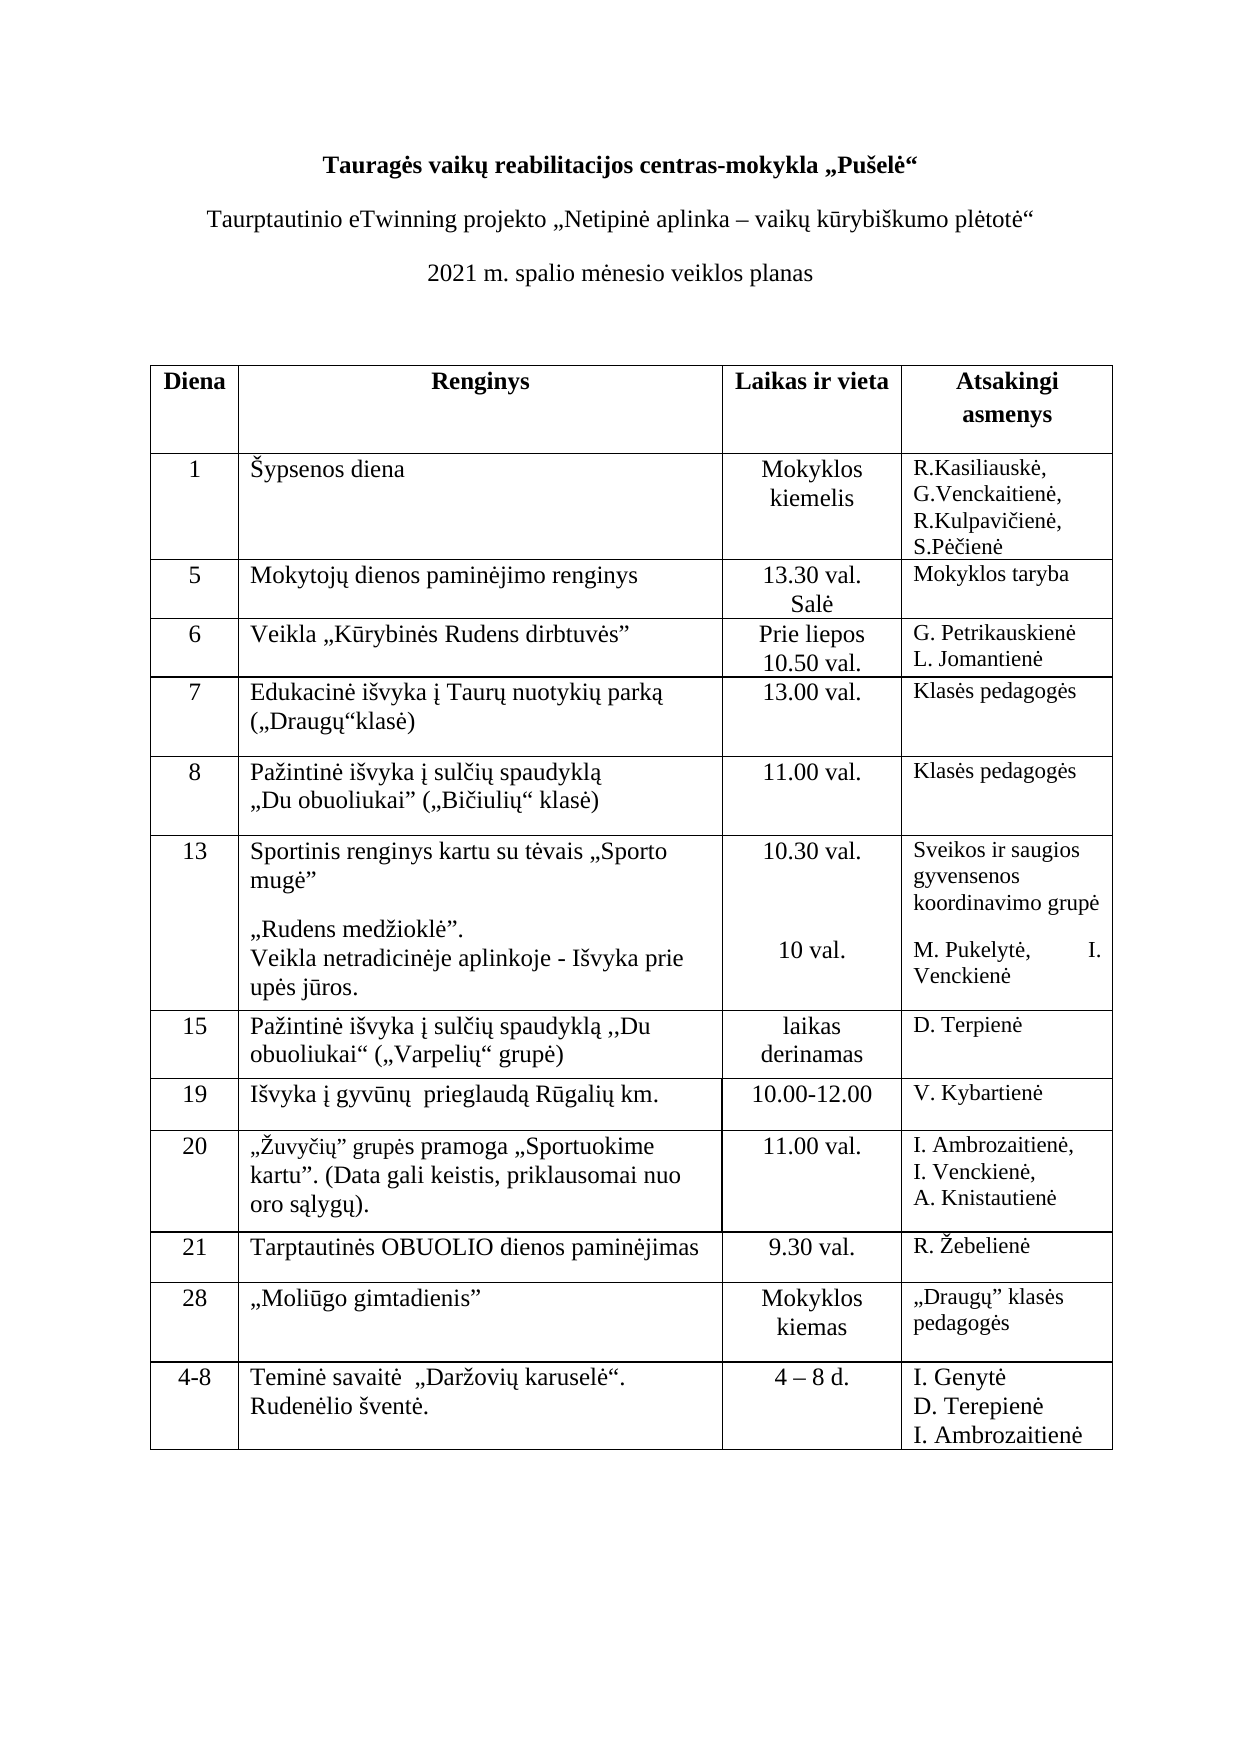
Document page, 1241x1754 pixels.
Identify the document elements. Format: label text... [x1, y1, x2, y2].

table_cell Šypsenos diena [239, 454, 722, 559]
table_cell Klasės pedagogės [902, 678, 1112, 756]
table_cell Veikla „Kūrybinės Rudens dirbtuvės” [239, 619, 722, 676]
table_cell Edukacinė išvyka į Taurų nuotykių parką („Draugų“klasė) [239, 678, 722, 756]
table_cell Sveikos ir saugios gyvensenos koordinavimo grupė M. Pukelytė, I. Venckienė [902, 836, 1112, 1010]
table_cell R.Kasiliauskė, G.Venckaitienė, R.Kulpavičienė, S.Pėčienė [902, 454, 1112, 559]
table_cell 15 [151, 1011, 238, 1078]
text Taurptautinio eTwinning projekto „Netipinė aplinka – vaikų kūrybiškumo plėtotė“ [150, 204, 1090, 233]
table_cell 6 [151, 619, 238, 676]
table_cell 4 – 8 d. [723, 1363, 901, 1449]
table_cell D. Terpienė [902, 1011, 1112, 1078]
table_cell Pažintinė išvyka į sulčių spaudyklą „Du obuoliukai” („Bičiulių“ klasė) [239, 757, 722, 835]
table_cell 4-8 [151, 1363, 238, 1449]
text Tauragės vaikų reabilitacijos centras-mokykla „Pušelė“ [150, 150, 1090, 179]
table_cell Mokyklos taryba [902, 560, 1112, 618]
table_cell 7 [151, 678, 238, 756]
table_cell Tarptautinės OBUOLIO dienos paminėjimas [239, 1233, 722, 1282]
table_cell Sportinis renginys kartu su tėvais „Sporto mugė” „Rudens medžioklė”. Veikla netradicinėje aplinkoje - Išvyka prie upės jūros. [239, 836, 722, 1010]
table_header Laikas ir vieta [723, 366, 901, 453]
table_cell I. Genytė D. Terepienė I. Ambrozaitienė [902, 1363, 1112, 1449]
table_cell Mokytojų dienos paminėjimo renginys [239, 560, 722, 618]
table_cell 13 [151, 836, 238, 1010]
table_cell 11.00 val. [723, 1131, 901, 1231]
table_cell 5 [151, 560, 238, 618]
table_cell 1 [151, 454, 238, 559]
table_cell Mokyklos kiemelis [723, 454, 901, 559]
table_header Renginys [239, 366, 722, 453]
table_cell 28 [151, 1283, 238, 1361]
table_header Atsakingi asmenys [902, 366, 1112, 453]
table_cell 13.00 val. [723, 678, 901, 756]
table_cell 9.30 val. [723, 1233, 901, 1282]
table_cell 19 [151, 1079, 238, 1130]
table_cell 8 [151, 757, 238, 835]
table_cell 10.00-12.00 [723, 1079, 901, 1130]
table_cell R. Žebelienė [902, 1233, 1112, 1282]
table_cell 21 [151, 1233, 238, 1282]
table_cell 10.30 val. 10 val. [723, 836, 901, 1010]
table_cell „Moliūgo gimtadienis” [239, 1283, 722, 1361]
table_cell laikas derinamas [723, 1011, 901, 1078]
table_cell I. Ambrozaitienė, I. Venckienė, A. Knistautienė [902, 1131, 1112, 1231]
table_cell 11.00 val. [723, 757, 901, 835]
table_cell V. Kybartienė [902, 1079, 1112, 1130]
table_cell Teminė savaitė „Daržovių karuselė“. Rudenėlio šventė. [239, 1363, 722, 1449]
table_header Diena [151, 366, 238, 453]
table_cell Mokyklos kiemas [723, 1283, 901, 1361]
table_cell Pažintinė išvyka į sulčių spaudyklą ,,Du obuoliukai“ („Varpelių“ grupė) [239, 1011, 722, 1078]
table_cell Prie liepos 10.50 val. [723, 619, 901, 676]
table_cell „Draugų” klasės pedagogės [902, 1283, 1112, 1361]
table_cell Klasės pedagogės [902, 757, 1112, 835]
table_cell Išvyka į gyvūnų prieglaudą Rūgalių km. [239, 1079, 721, 1130]
text 2021 m. spalio mėnesio veiklos planas [150, 258, 1090, 286]
table_cell 13.30 val. Salė [723, 560, 901, 618]
table_cell „Žuvyčių” grupės pramoga „Sportuokime kartu”. (Data gali keistis, priklausomai nuo oro sąlygų). [239, 1131, 721, 1231]
table_cell 20 [151, 1131, 238, 1231]
table_cell G. Petrikauskienė L. Jomantienė [902, 619, 1112, 676]
